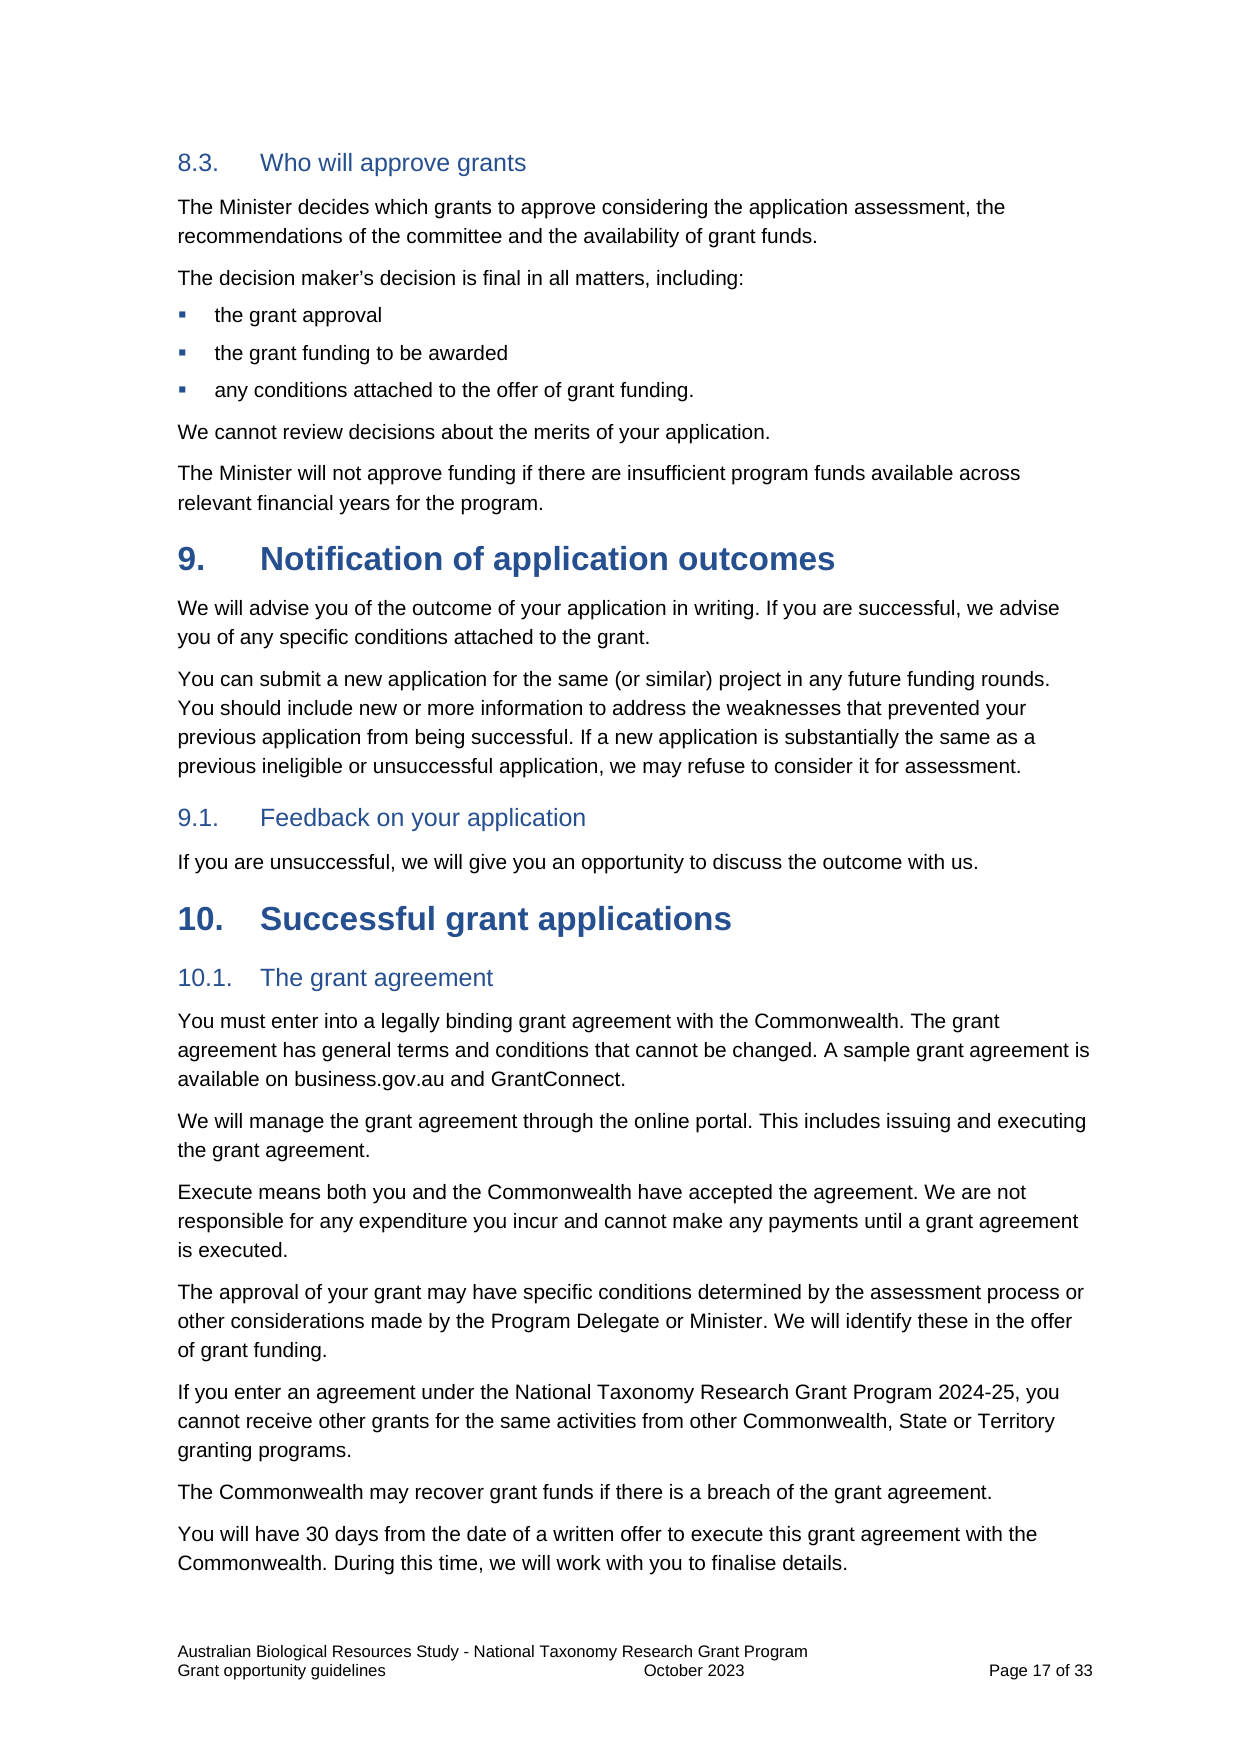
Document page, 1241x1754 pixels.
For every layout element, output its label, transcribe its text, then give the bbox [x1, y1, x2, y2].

text Execute means both you and the Commonwealth have accepted the agreement. We are not responsible for any expenditure you incur and cannot make any payments until a grant agreement is executed. [177, 1174, 1092, 1262]
text The approval of your grant may have specific conditions determined by the assessment process or other considerations made by the Program Delegate or Minister. We will identify these in the offer of grant funding. [177, 1274, 1092, 1362]
subtitle Feedback on your application [177, 803, 1092, 832]
text You must enter into a legally binding grant agreement with the Commonwealth. The grant agreement has general terms and conditions that cannot be changed. A sample grant agreement is available on business.gov.au and GrantConnect. [177, 1004, 1092, 1091]
list the grant approval [177, 298, 1092, 327]
list the grant funding to be awarded [177, 335, 1092, 364]
subtitle The grant agreement [177, 962, 1092, 991]
text The Minister will not approve funding if there are insufficient program funds available across relevant financial years for the program. [177, 456, 1092, 514]
subtitle Notification of application outcomes [177, 539, 1092, 578]
text The decision maker’s decision is final in all matters, including: [177, 260, 1092, 289]
list any conditions attached to the offer of grant funding. [177, 373, 1092, 402]
text We will advise you of the outcome of your application in writing. If you are successful, we advise you of any specific conditions attached to the grant. [177, 590, 1092, 649]
text The Commonwealth may recover grant funds if there is a breach of the grant agreement. [177, 1474, 1092, 1504]
text You can submit a new application for the same (or similar) project in any future funding rounds. You should include new or more information to address the weaknesses that prevented your previous application from being successful. If a new application is substantially the same as a previous ineligible or unsuccessful application, we may refuse to consider it for assessment. [177, 661, 1092, 778]
text We cannot review decisions about the merits of your application. [177, 414, 1092, 443]
subtitle Successful grant applications [177, 899, 1092, 937]
text If you are unsuccessful, we will give you an opportunity to discuss the outcome with us. [177, 844, 1092, 874]
text The Minister decides which grants to approve considering the application assessment, the recommendations of the committee and the availability of grant funds. [177, 189, 1092, 248]
text If you enter an agreement under the National Taxonomy Research Grant Program 2024-25, you cannot receive other grants for the same activities from other Commonwealth, State or Territory granting programs. [177, 1374, 1092, 1462]
subtitle Who will approve grants [177, 148, 1092, 177]
text We will manage the grant agreement through the online portal. This includes issuing and executing the grant agreement. [177, 1104, 1092, 1162]
text You will have 30 days from the date of a written offer to execute this grant agreement with the Commonwealth. During this time, we will work with you to finalise details. [177, 1516, 1092, 1574]
